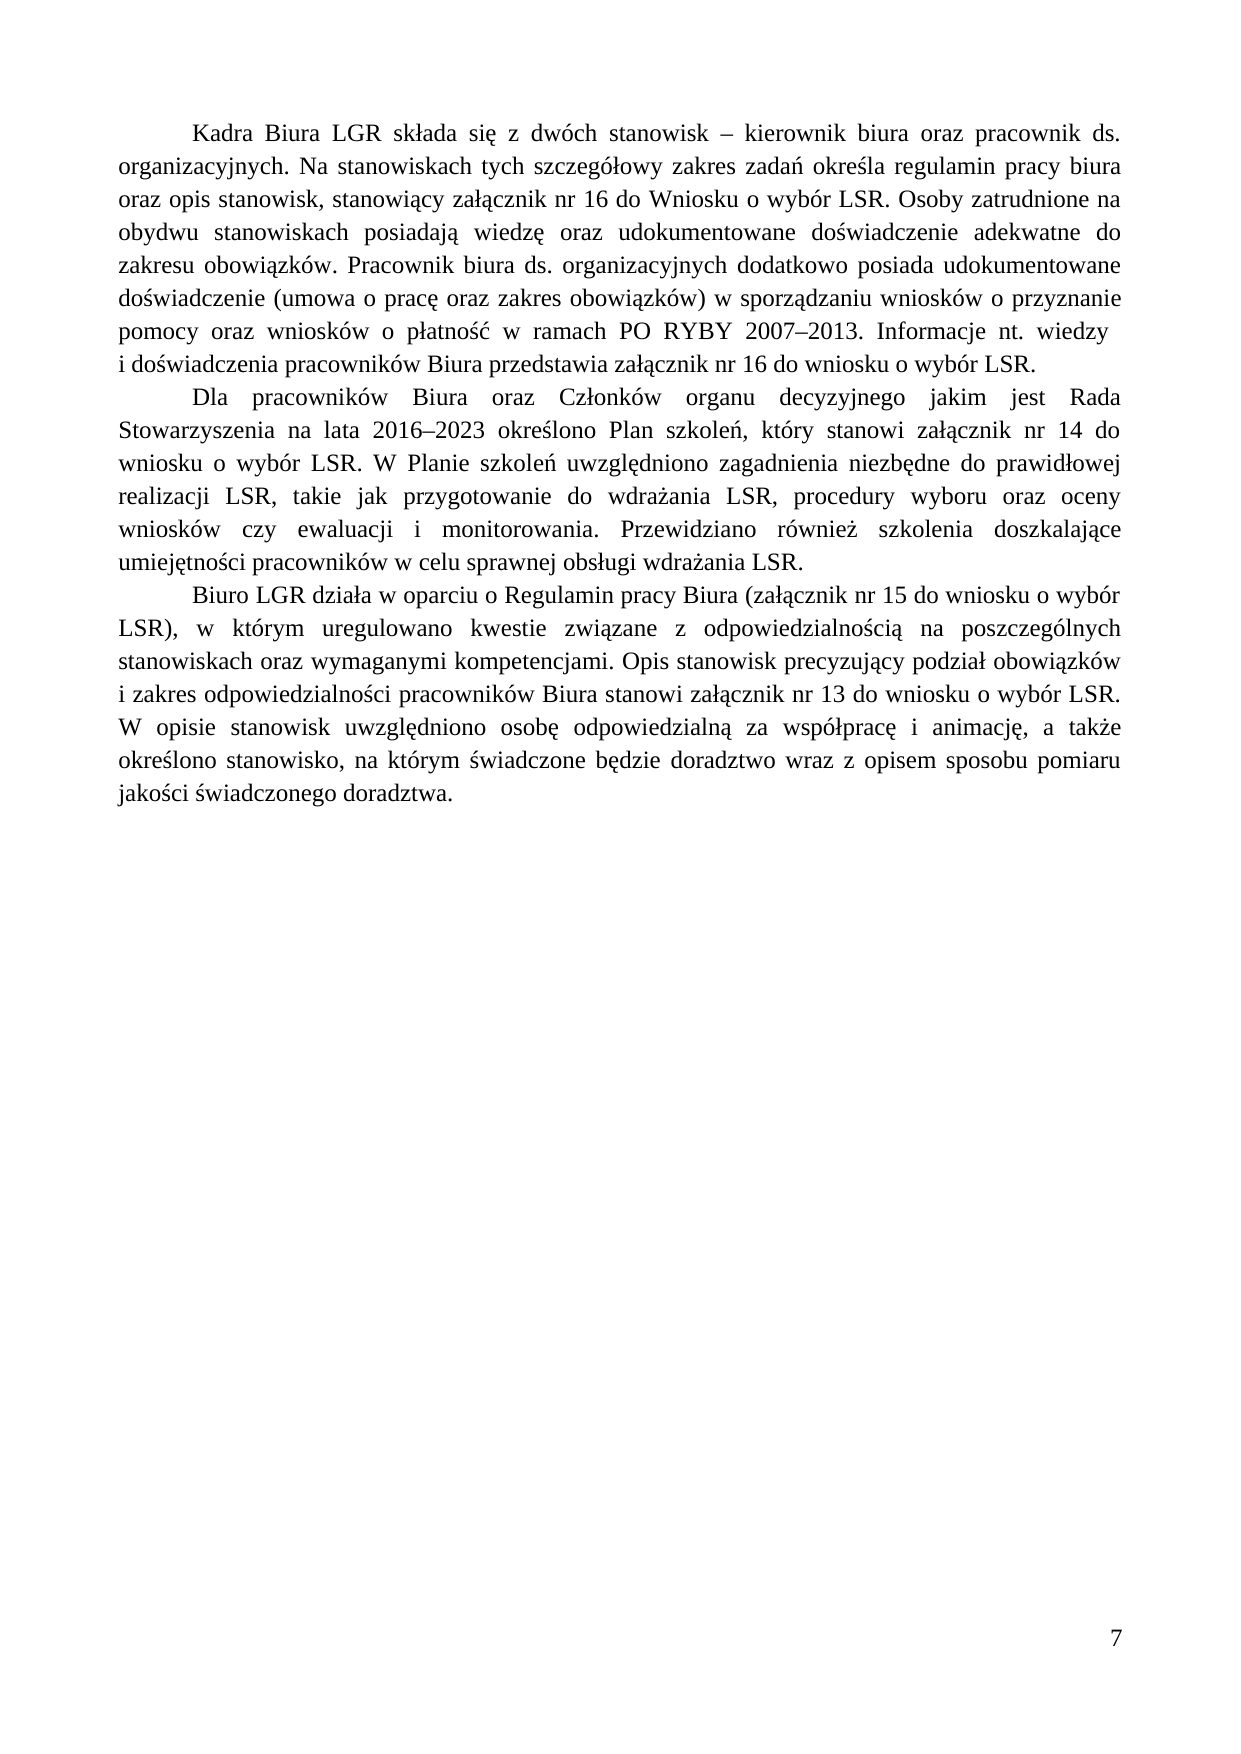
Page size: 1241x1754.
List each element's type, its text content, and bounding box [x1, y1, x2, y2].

text Dla pracowników Biura oraz Członków organu decyzyjnego jakim jest Rada Stowarzyszenia na lata 2016–2023 określono Plan szkoleń, który stanowi załącznik nr 14 do wniosku o wybór LSR. W Planie szkoleń uwzględniono zagadnienia niezbędne do prawidłowej realizacji LSR, takie jak przygotowanie do wdrażania LSR, procedury wyboru oraz oceny wniosków czy ewaluacji i monitorowania. Przewidziano również szkolenia doszkalające umiejętności pracowników w celu sprawnej obsługi wdrażania LSR. [118, 382, 1122, 576]
text Biuro LGR działa w oparciu o Regulamin pracy Biura (załącznik nr 15 do wniosku o wybór LSR), w którym uregulowano kwestie związane z odpowiedzialnością na poszczególnych stanowiskach oraz wymaganymi kompetencjami. Opis stanowisk precyzujący podział obowiązków i zakres odpowiedzialności pracowników Biura stanowi załącznik nr 13 do wniosku o wybór LSR. W opisie stanowisk uwzględniono osobę odpowiedzialną za współpracę i animację, a także określono stanowisko, na którym świadczone będzie doradztwo wraz z opisem sposobu pomiaru jakości świadczonego doradztwa. [118, 580, 1122, 807]
text Kadra Biura LGR składa się z dwóch stanowisk – kierownik biura oraz pracownik ds. organizacyjnych. Na stanowiskach tych szczegółowy zakres zadań określa regulamin pracy biura oraz opis stanowisk, stanowiący załącznik nr 16 do Wniosku o wybór LSR. Osoby zatrudnione na obydwu stanowiskach posiadają wiedzę oraz udokumentowane doświadczenie adekwatne do zakresu obowiązków. Pracownik biura ds. organizacyjnych dodatkowo posiada udokumentowane doświadczenie (umowa o pracę oraz zakres obowiązków) w sporządzaniu wniosków o przyznanie pomocy oraz wniosków o płatność w ramach PO RYBY 2007–2013. Informacje nt. wiedzy i doświadczenia pracowników Biura przedstawia załącznik nr 16 do wniosku o wybór LSR. [118, 118, 1122, 378]
